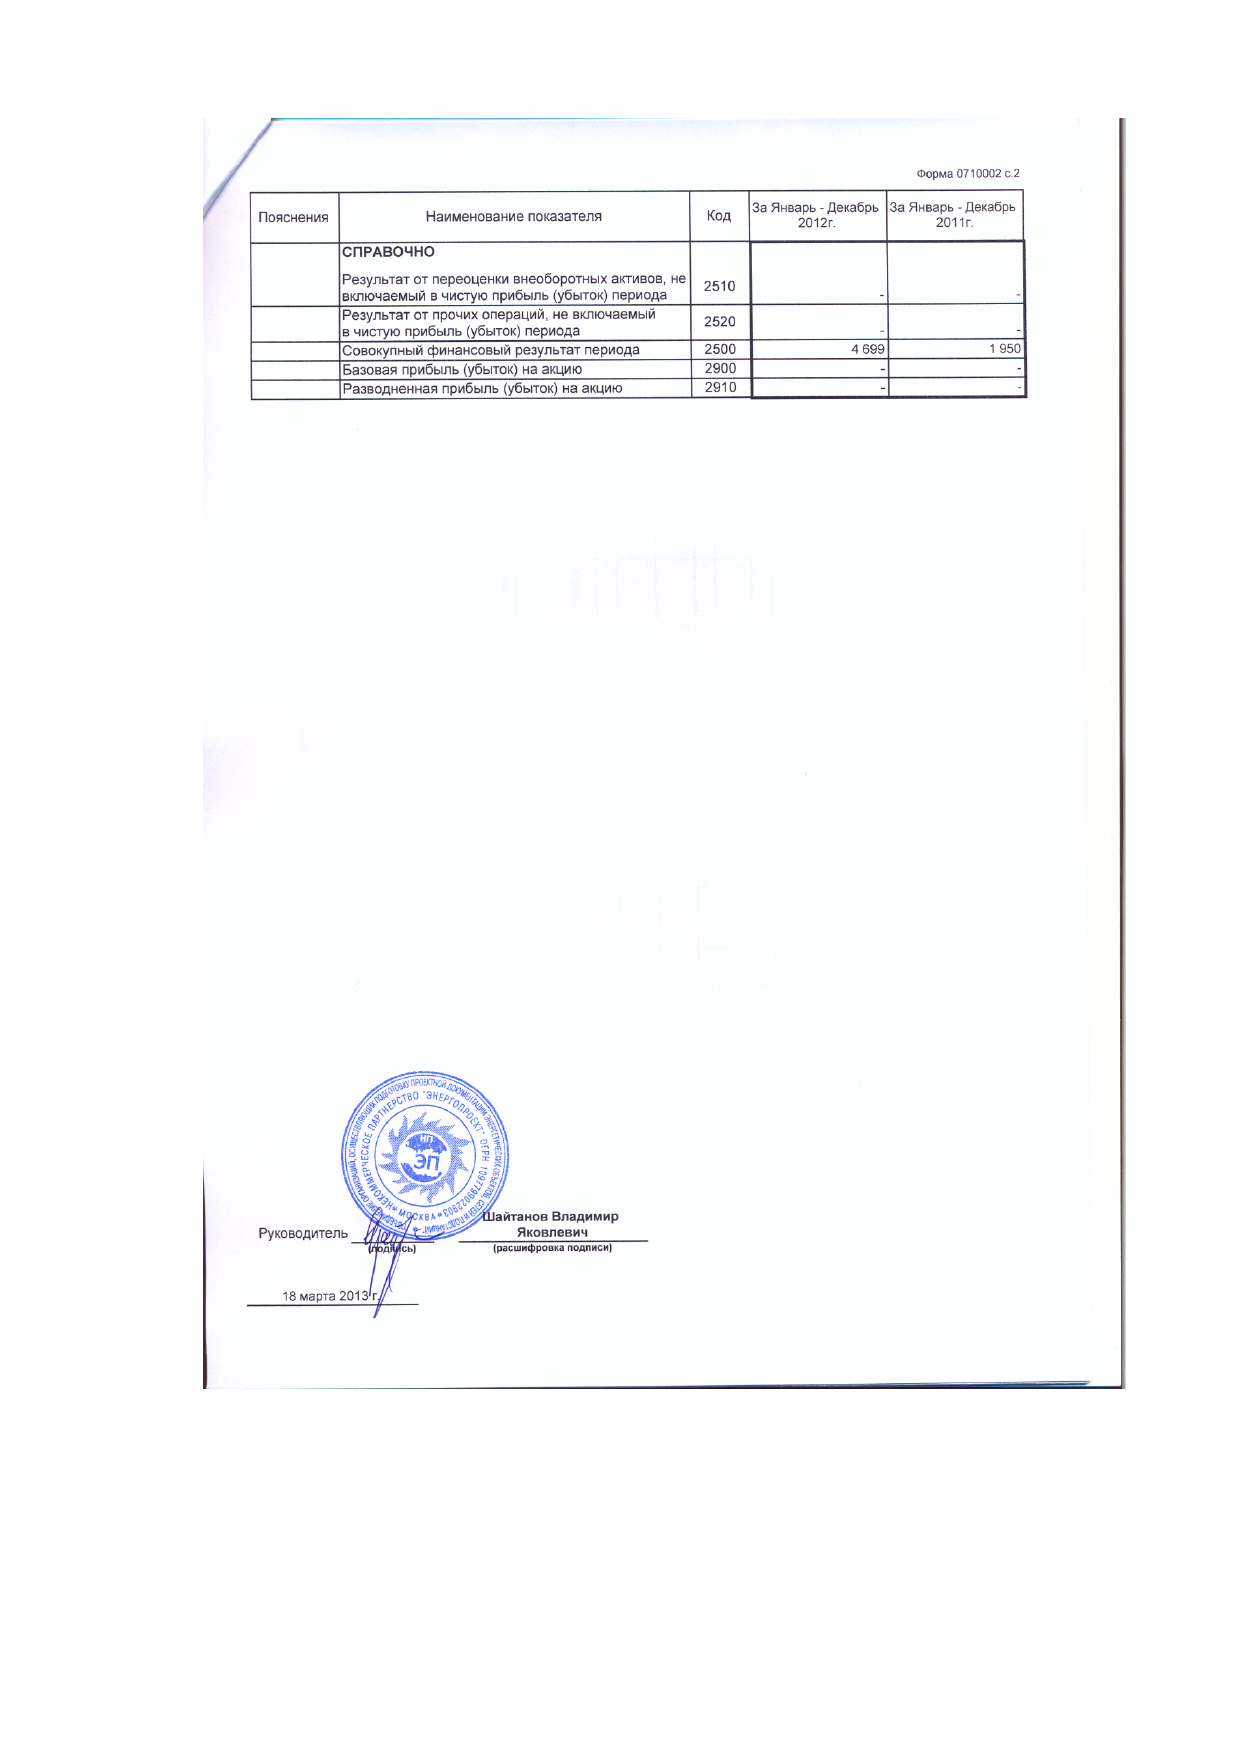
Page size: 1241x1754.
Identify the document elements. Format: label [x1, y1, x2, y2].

picture [203, 118, 1126, 1389]
